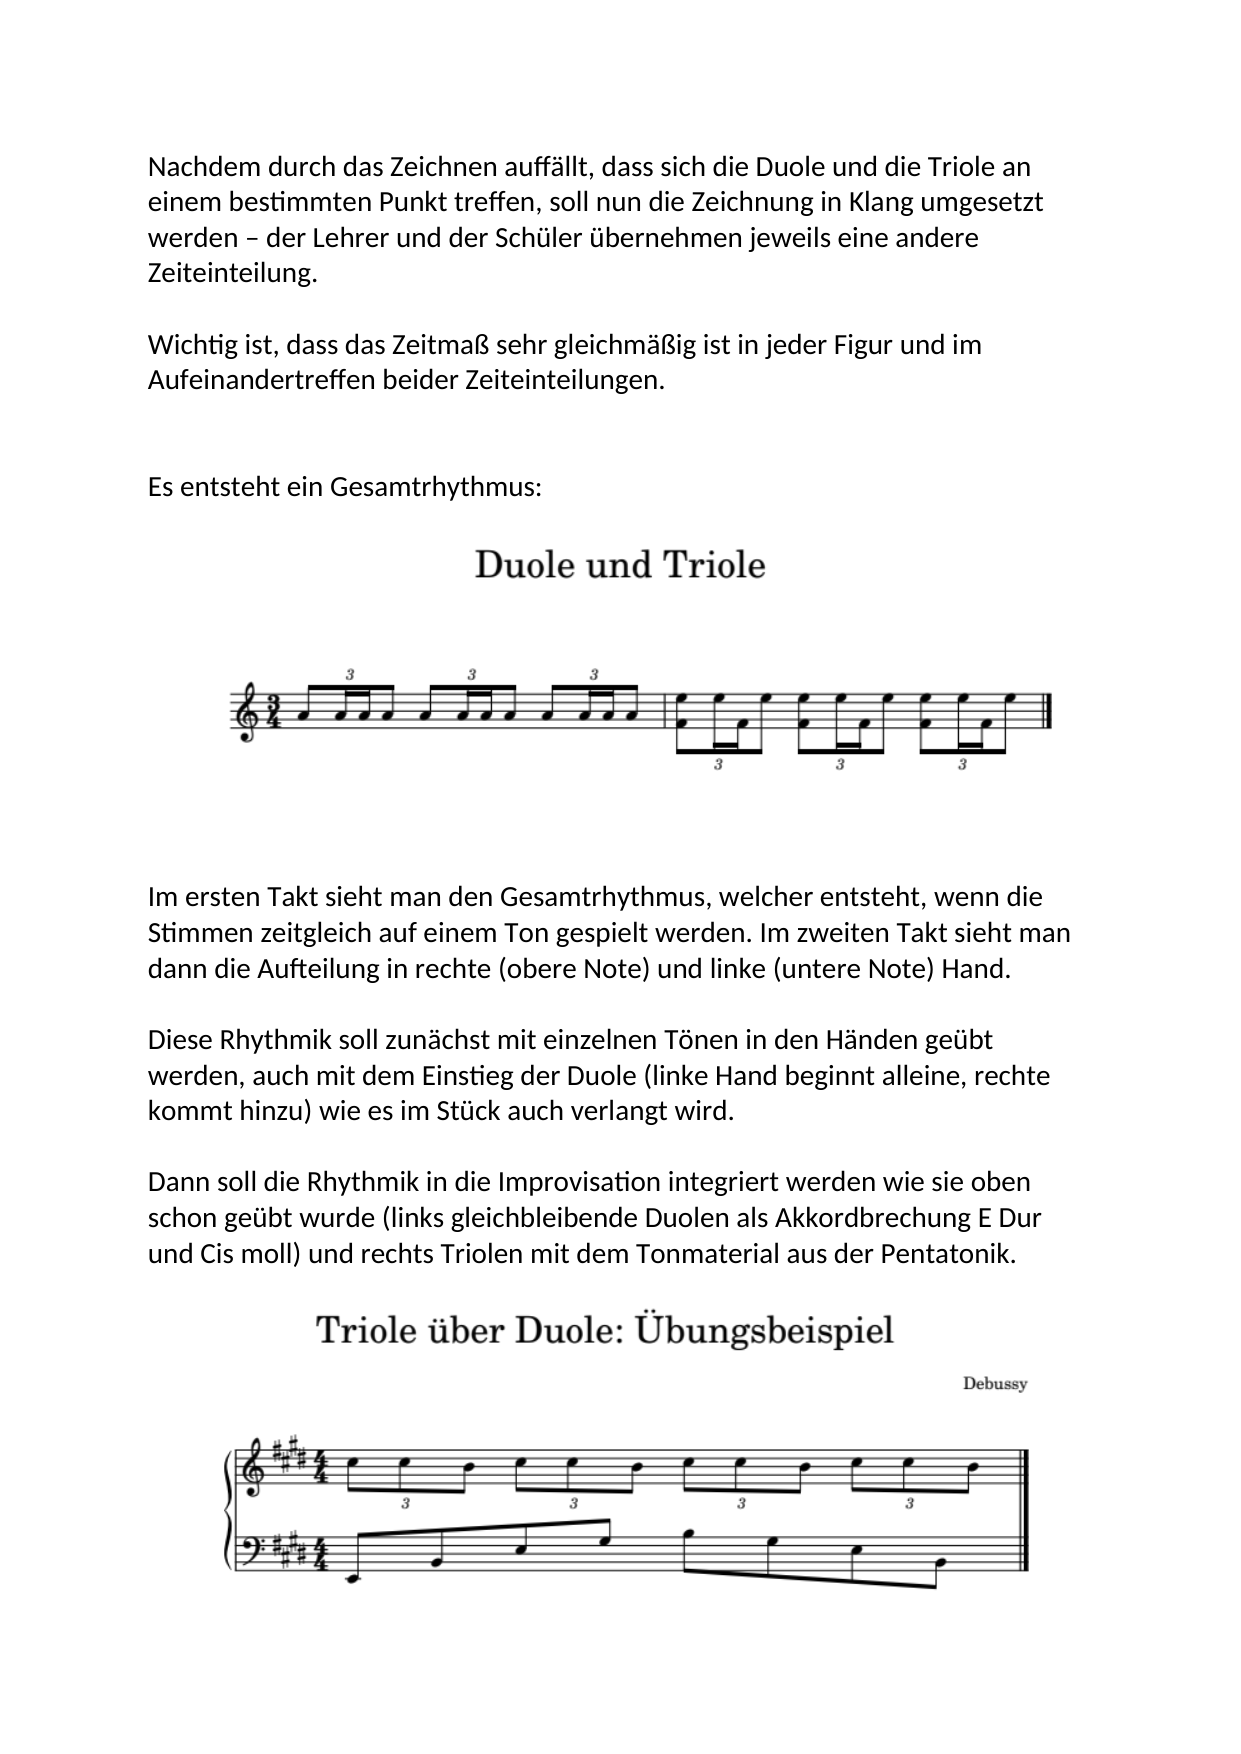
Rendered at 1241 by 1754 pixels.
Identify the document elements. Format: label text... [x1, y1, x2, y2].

text Dann soll die Rhythmik in die Improvisation integriert werden wie sie oben schon geübt wurde (links gleichbleibende Duolen als Akkordbrechung E Dur und Cis moll) und rechts Triolen mit dem Tonmaterial aus der Pentatonik. [148, 1163, 1093, 1270]
text Nachdem durch das Zeichnen auffällt, dass sich die Duole und die Triole an einem bestimmten Punkt treffen, soll nun die Zeichnung in Klang umgesetzt werden – der Lehrer und der Schüler übernehmen jeweils eine andere Zeiteinteilung. [148, 148, 1093, 290]
text Es entsteht ein Gesamtrhythmus: [148, 468, 1093, 504]
text Im ersten Takt sieht man den Gesamtrhythmus, welcher entsteht, wenn die Stimmen zeitgleich auf einem Ton gespielt werden. Im zweiten Takt sieht man dann die Aufteilung in rechte (obere Note) und linke (untere Note) Hand. [148, 878, 1093, 985]
text Wichtig ist, dass das Zeitmaß sehr gleichmäßig ist in jeder Figur und im Aufeinandertreffen beider Zeiteinteilungen. [148, 326, 1093, 397]
text Diese Rhythmik soll zunächst mit einzelnen Tönen in den Händen geübt werden, auch mit dem Einstieg der Duole (linke Hand beginnt alleine, rechte kommt hinzu) wie es im Stück auch verlangt wird. [148, 1021, 1093, 1128]
